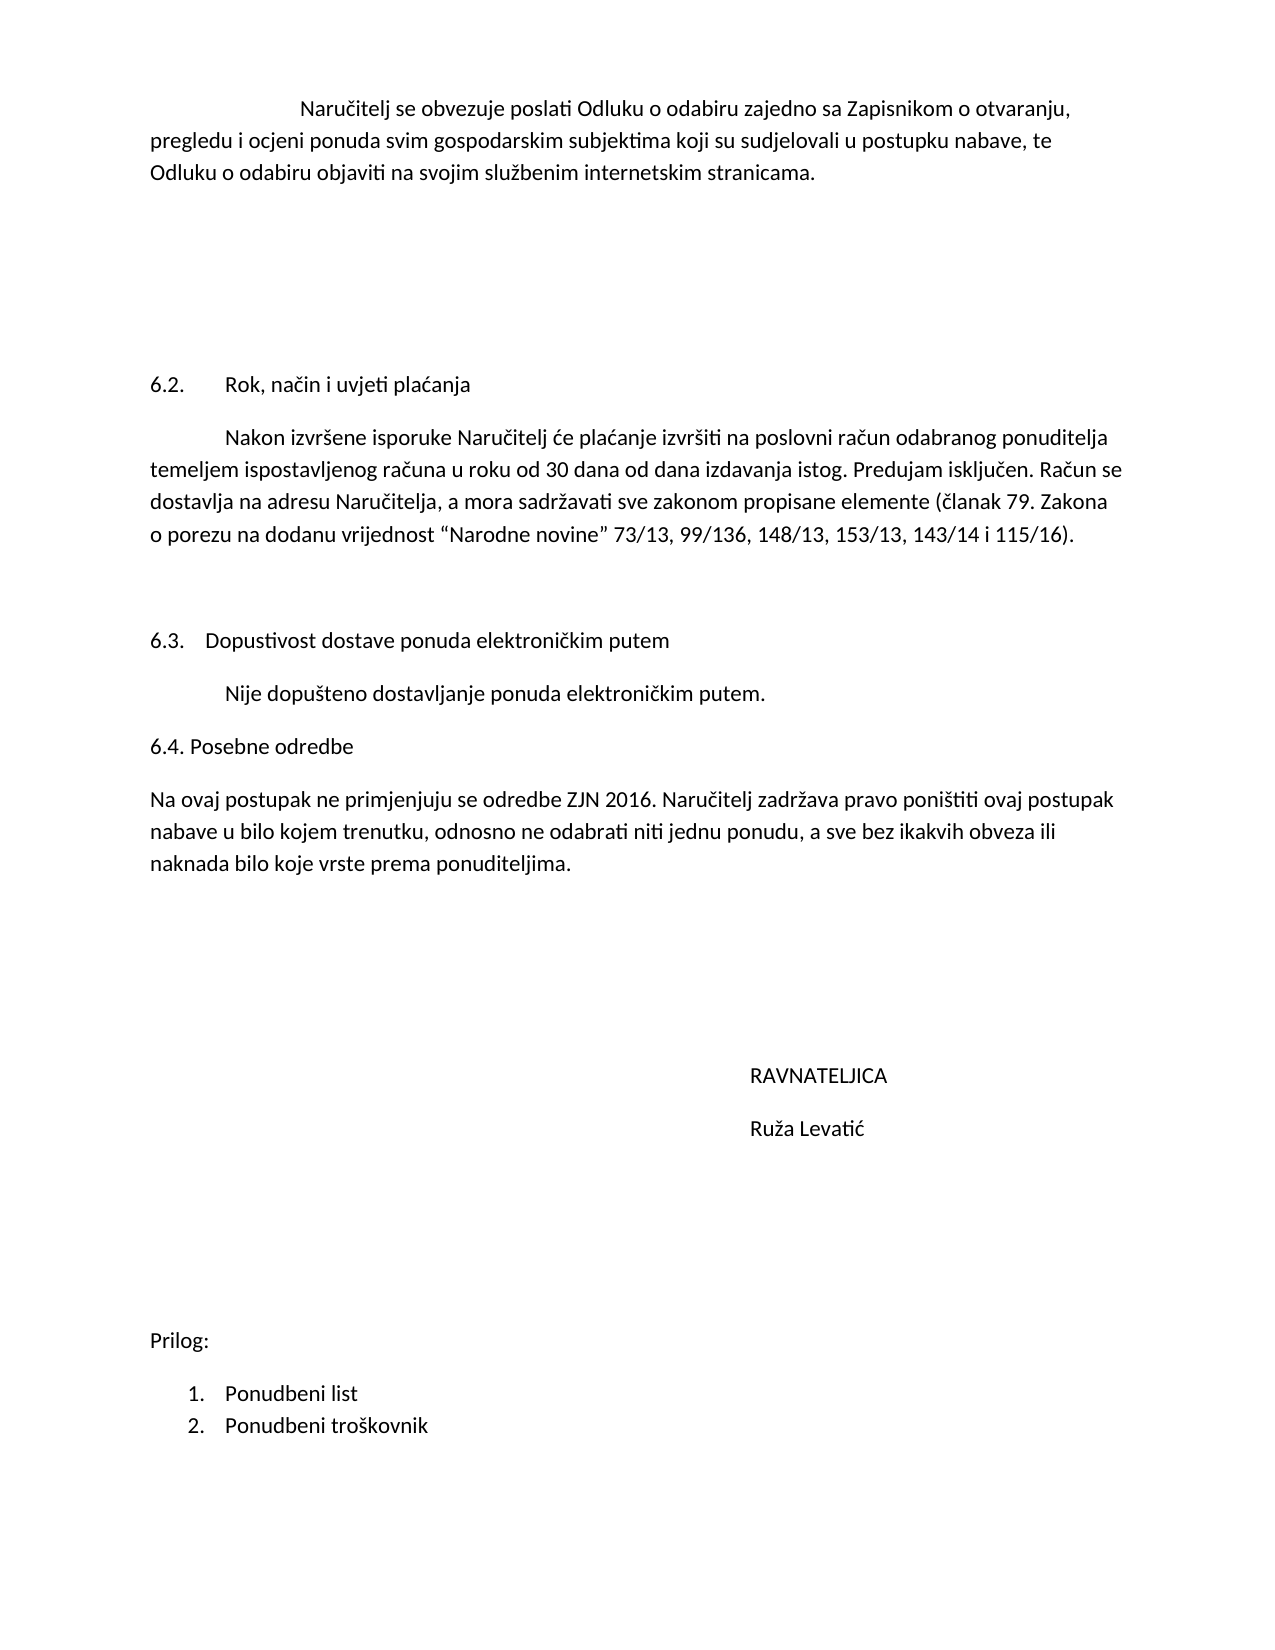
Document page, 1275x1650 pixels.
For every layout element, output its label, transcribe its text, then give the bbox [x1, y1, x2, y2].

text Naručitelj se obvezuje poslati Odluku o odabiru zajedno sa Zapisnikom o otvaranju, pregledu i ocjeni ponuda svim gospodarskim subjektima koji su sudjelovali u postupku nabave, te Odluku o odabiru objaviti na svojim službenim internetskim stranicama. [150, 94, 1125, 186]
text 6.2. Rok, način i uvjeti plaćanja [150, 370, 1125, 398]
text Prilog: [150, 1326, 1125, 1354]
text 6.3. Dopustivost dostave ponuda elektroničkim putem [150, 626, 1125, 654]
list Ponudbeni list [187, 1379, 1125, 1407]
text Nije dopušteno dostavljanje ponuda elektroničkim putem. [150, 679, 1125, 707]
text RAVNATELJICA [150, 1061, 1125, 1089]
text 6.4. Posebne odredbe [150, 732, 1125, 760]
text Na ovaj postupak ne primjenjuju se odredbe ZJN 2016. Naručitelj zadržava pravo poništiti ovaj postupak nabave u bilo kojem trenutku, odnosno ne odabrati niti jednu ponudu, a sve bez ikakvih obveza ili naknada bilo koje vrste prema ponuditeljima. [150, 785, 1125, 877]
text Nakon izvršene isporuke Naručitelj će plaćanje izvršiti na poslovni račun odabranog ponuditelja temeljem ispostavljenog računa u roku od 30 dana od dana izdavanja istog. Predujam isključen. Račun se dostavlja na adresu Naručitelja, a mora sadržavati sve zakonom propisane elemente (članak 79. Zakona o porezu na dodanu vrijednost “Narodne novine” 73/13, 99/136, 148/13, 153/13, 143/14 i 115/16). [150, 423, 1125, 548]
text Ruža Levatić [150, 1114, 1125, 1142]
list Ponudbeni troškovnik [187, 1412, 1125, 1439]
